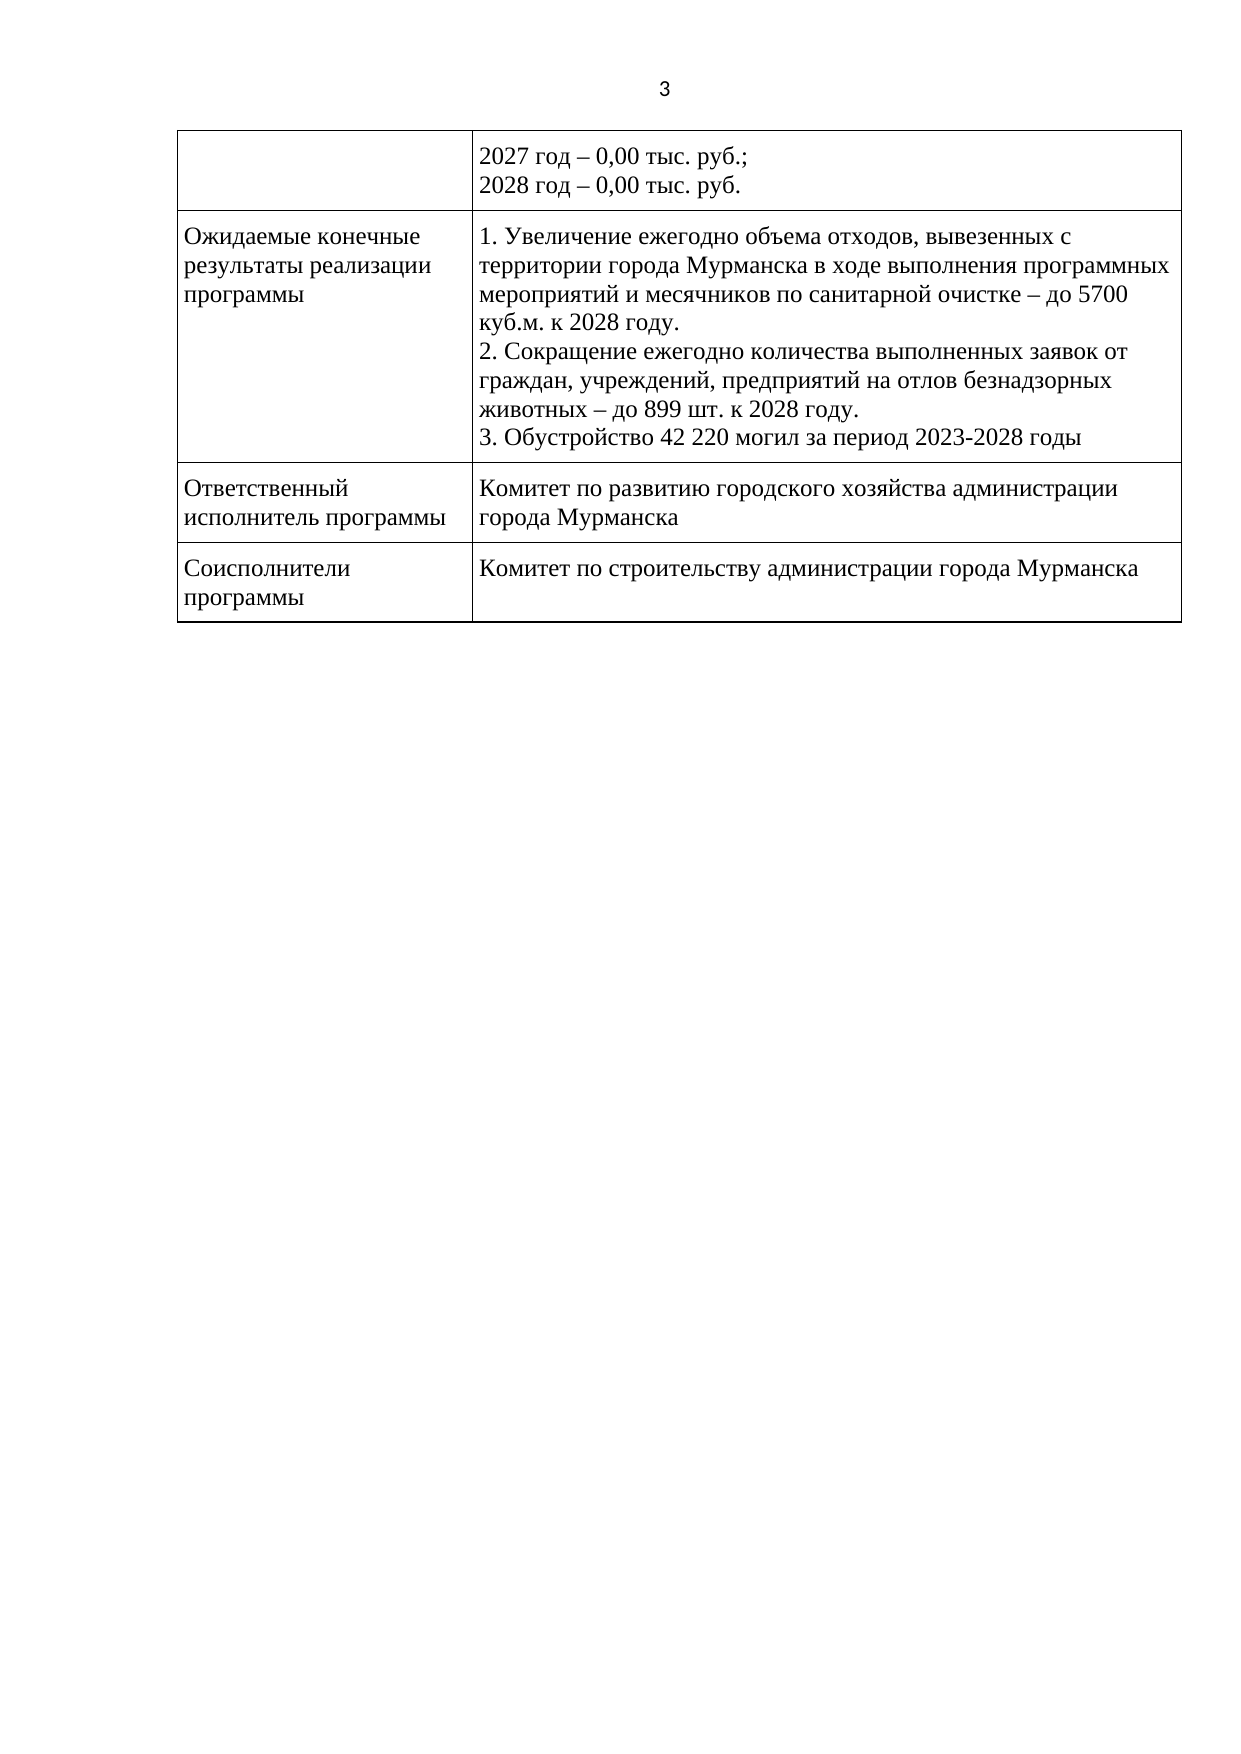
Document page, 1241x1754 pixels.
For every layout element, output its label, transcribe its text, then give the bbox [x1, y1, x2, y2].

table_cell Комитет по строительству администрации города Мурманска [473, 543, 1181, 621]
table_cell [473, 131, 1181, 209]
table_cell Соисполнители программы [178, 543, 472, 621]
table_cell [178, 131, 472, 209]
table_cell Ответственный исполнитель программы [178, 463, 472, 542]
table_cell 1. Увеличение ежегодно объема отходов, вывезенных с территории города Мурманска в ходе выполнения программных мероприятий и месячников по санитарной очистке – до 5700 куб.м. к 2028 году. 2. Сокращение ежегодно количества выполненных заявок от граждан, учреждений, предприятий на отлов безнадзорных животных – до 899 шт. к 2028 году. 3. Обустройство 42 220 могил за период 2023-2028 годы [473, 211, 1181, 462]
table_cell Ожидаемые конечные результаты реализации программы [178, 211, 472, 462]
table_cell Комитет по развитию городского хозяйства администрации города Мурманска [473, 463, 1181, 542]
